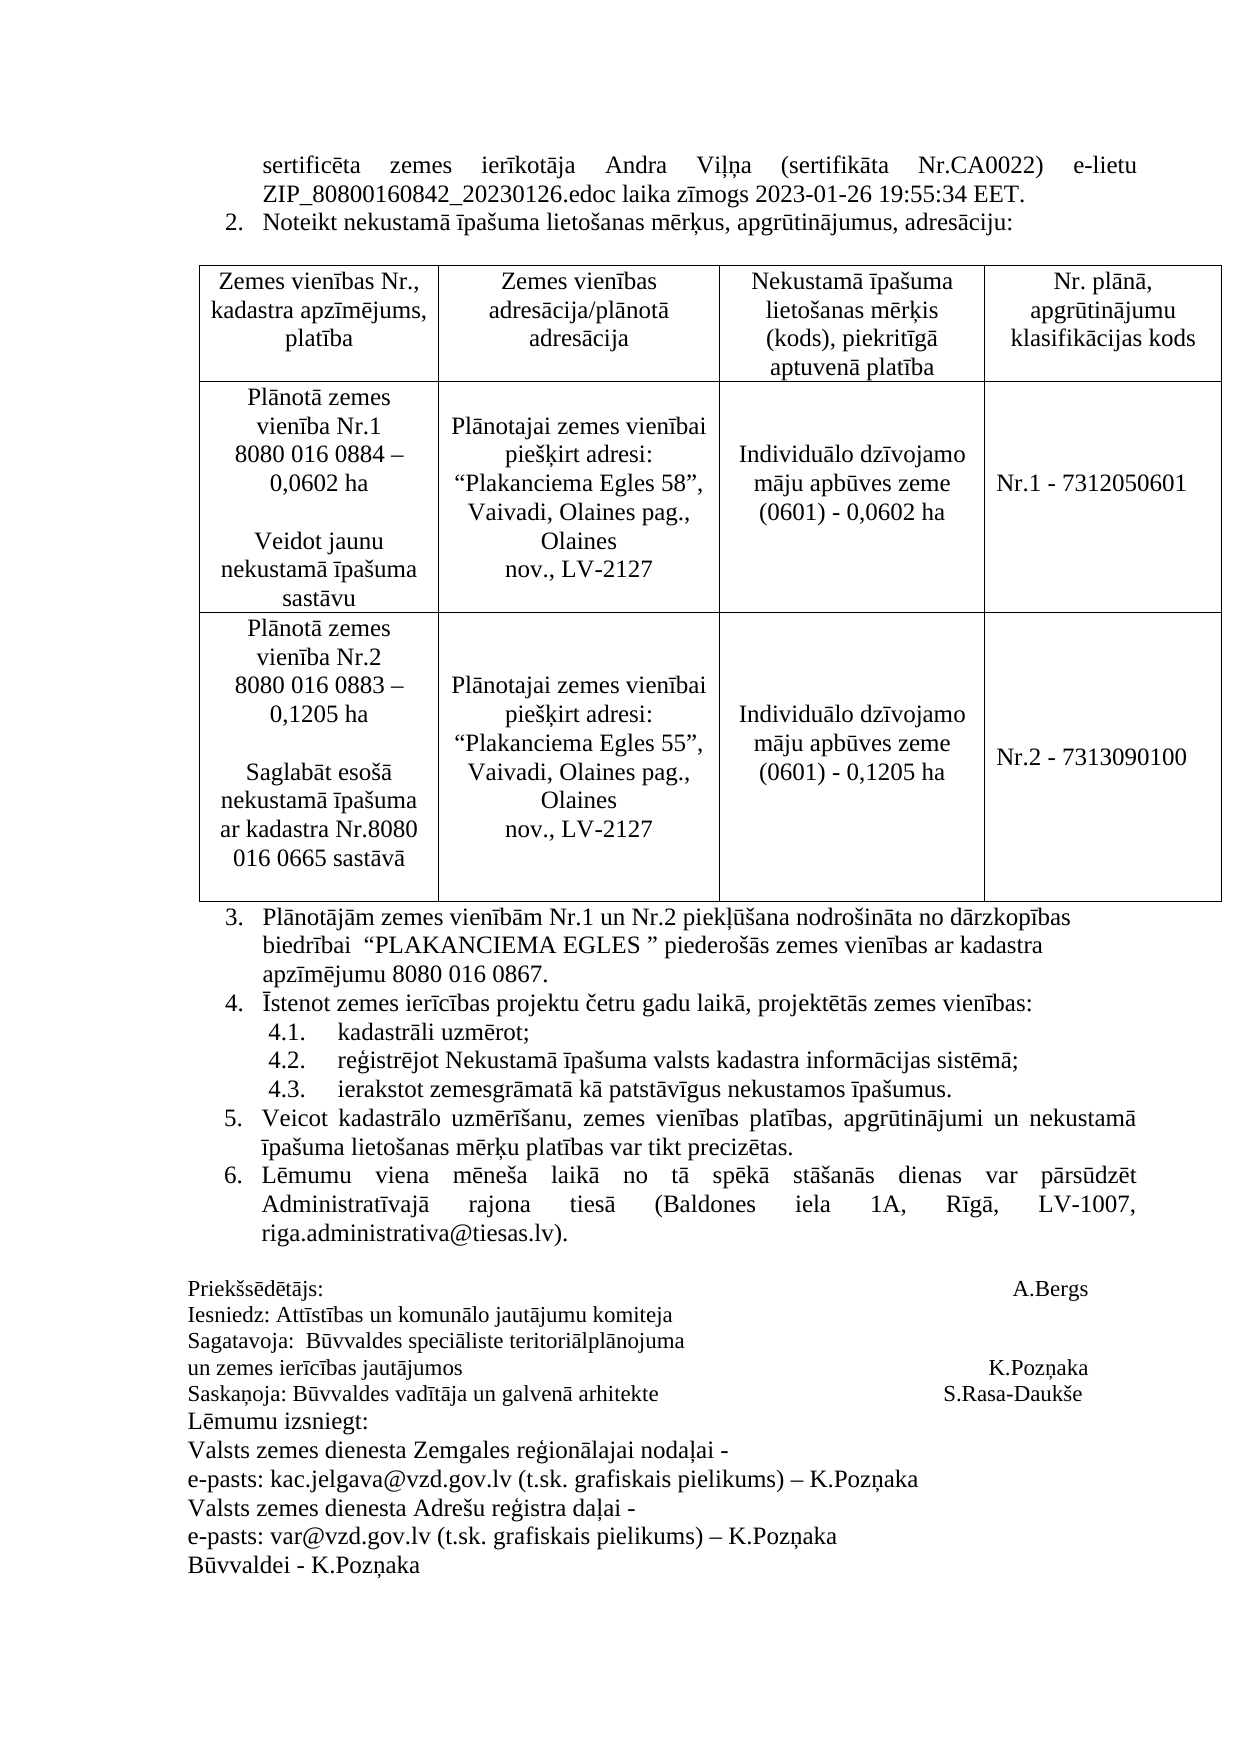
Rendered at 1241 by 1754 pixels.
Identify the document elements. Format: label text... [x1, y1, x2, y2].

text un zemes ierīcības jautājumos K.Pozņaka [187, 1354, 1137, 1380]
text Iesniedz: Attīstības un komunālo jautājumu komiteja [187, 1301, 1137, 1327]
text Priekšsēdētājs: A.Bergs [187, 1275, 1137, 1301]
table_header Zemes vienības Nr., kadastra apzīmējums, platība [200, 266, 438, 381]
table_cell Nr.2 - 7313090100 [985, 613, 1221, 901]
table_header Nekustamā īpašuma lietošanas mērķis (kods), piekritīgā aptuvenā platība [720, 266, 984, 381]
text Sagatavoja: Būvvaldes speciāliste teritoriālplānojuma [187, 1327, 1137, 1354]
table_cell Plānotā zemes vienība Nr.1 8080 016 0884 – 0,0602 ha Veidot jaunu nekustamā īpašuma sastāvu [200, 382, 438, 612]
table_cell Nr.1 - 7312050601 [985, 382, 1221, 612]
table_cell Plānotajai zemes vienībai piešķirt adresi: “Plakanciema Egles 55”, Vaivadi, Olaines pag., Olaines nov., LV-2127 [439, 613, 719, 901]
table_cell Plānotā zemes vienība Nr.2 8080 016 0883 – 0,1205 ha Saglabāt esošā nekustamā īpašuma ar kadastra Nr.8080 016 0665 sastāvā [200, 613, 438, 901]
list reģistrējot Nekustamā īpašuma valsts kadastra informācijas sistēmā; [268, 1045, 1137, 1074]
text Saskaņoja: Būvvaldes vadītāja un galvenā arhitekte S.Rasa-Daukše [187, 1380, 1137, 1406]
text Valsts zemes dienesta Adrešu reģistra daļai - [187, 1493, 1137, 1521]
table_cell Plānotajai zemes vienībai piešķirt adresi: “Plakanciema Egles 58”, Vaivadi, Olaines pag., Olaines nov., LV-2127 [439, 382, 719, 612]
list ierakstot zemesgrāmatā kā patstāvīgus nekustamos īpašumus. [268, 1074, 1137, 1103]
text Valsts zemes dienesta Zemgales reģionālajai nodaļai - [187, 1435, 1137, 1464]
table_header Nr. plānā, apgrūtinājumu klasifikācijas kods [985, 266, 1221, 381]
list Plānotājām zemes vienībām Nr.1 un Nr.2 piekļūšana nodrošināta no dārzkopības biedrībai “PLAKANCIEMA EGLES ” piederošās zemes vienības ar kadastra apzīmējumu 8080 016 0867. [225, 902, 1137, 988]
list Lēmumu viena mēneša laikā no tā spēkā stāšanās dienas var pārsūdzēt Administratīvajā rajona tiesā (Baldones iela 1A, Rīgā, LV-1007, riga.administrativa@tiesas.lv). [224, 1160, 1137, 1247]
text e-pasts: kac.jelgava@vzd.gov.lv (t.sk. grafiskais pielikums) – K.Pozņaka [187, 1464, 1137, 1493]
table_header Zemes vienības adresācija/plānotā adresācija [439, 266, 719, 381]
table_cell Individuālo dzīvojamo māju apbūves zeme (0601) - 0,1205 ha [720, 613, 984, 901]
text Būvvaldei - K.Pozņaka [187, 1550, 1137, 1579]
list Īstenot zemes ierīcības projektu četru gadu laikā, projektētās zemes vienības: [225, 988, 1137, 1017]
text Lēmumu izsniegt: [187, 1406, 1137, 1435]
list Veicot kadastrālo uzmērīšanu, zemes vienības platības, apgrūtinājumi un nekustamā īpašuma lietošanas mērķu platības var tikt precizētas. [224, 1103, 1137, 1160]
table_cell Individuālo dzīvojamo māju apbūves zeme (0601) - 0,0602 ha [720, 382, 984, 612]
text e-pasts: var@vzd.gov.lv (t.sk. grafiskais pielikums) – K.Pozņaka [187, 1521, 1137, 1550]
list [225, 150, 1137, 207]
list Noteikt nekustamā īpašuma lietošanas mērķus, apgrūtinājumus, adresāciju: [225, 207, 1137, 236]
list kadastrāli uzmērot; [268, 1017, 1137, 1045]
